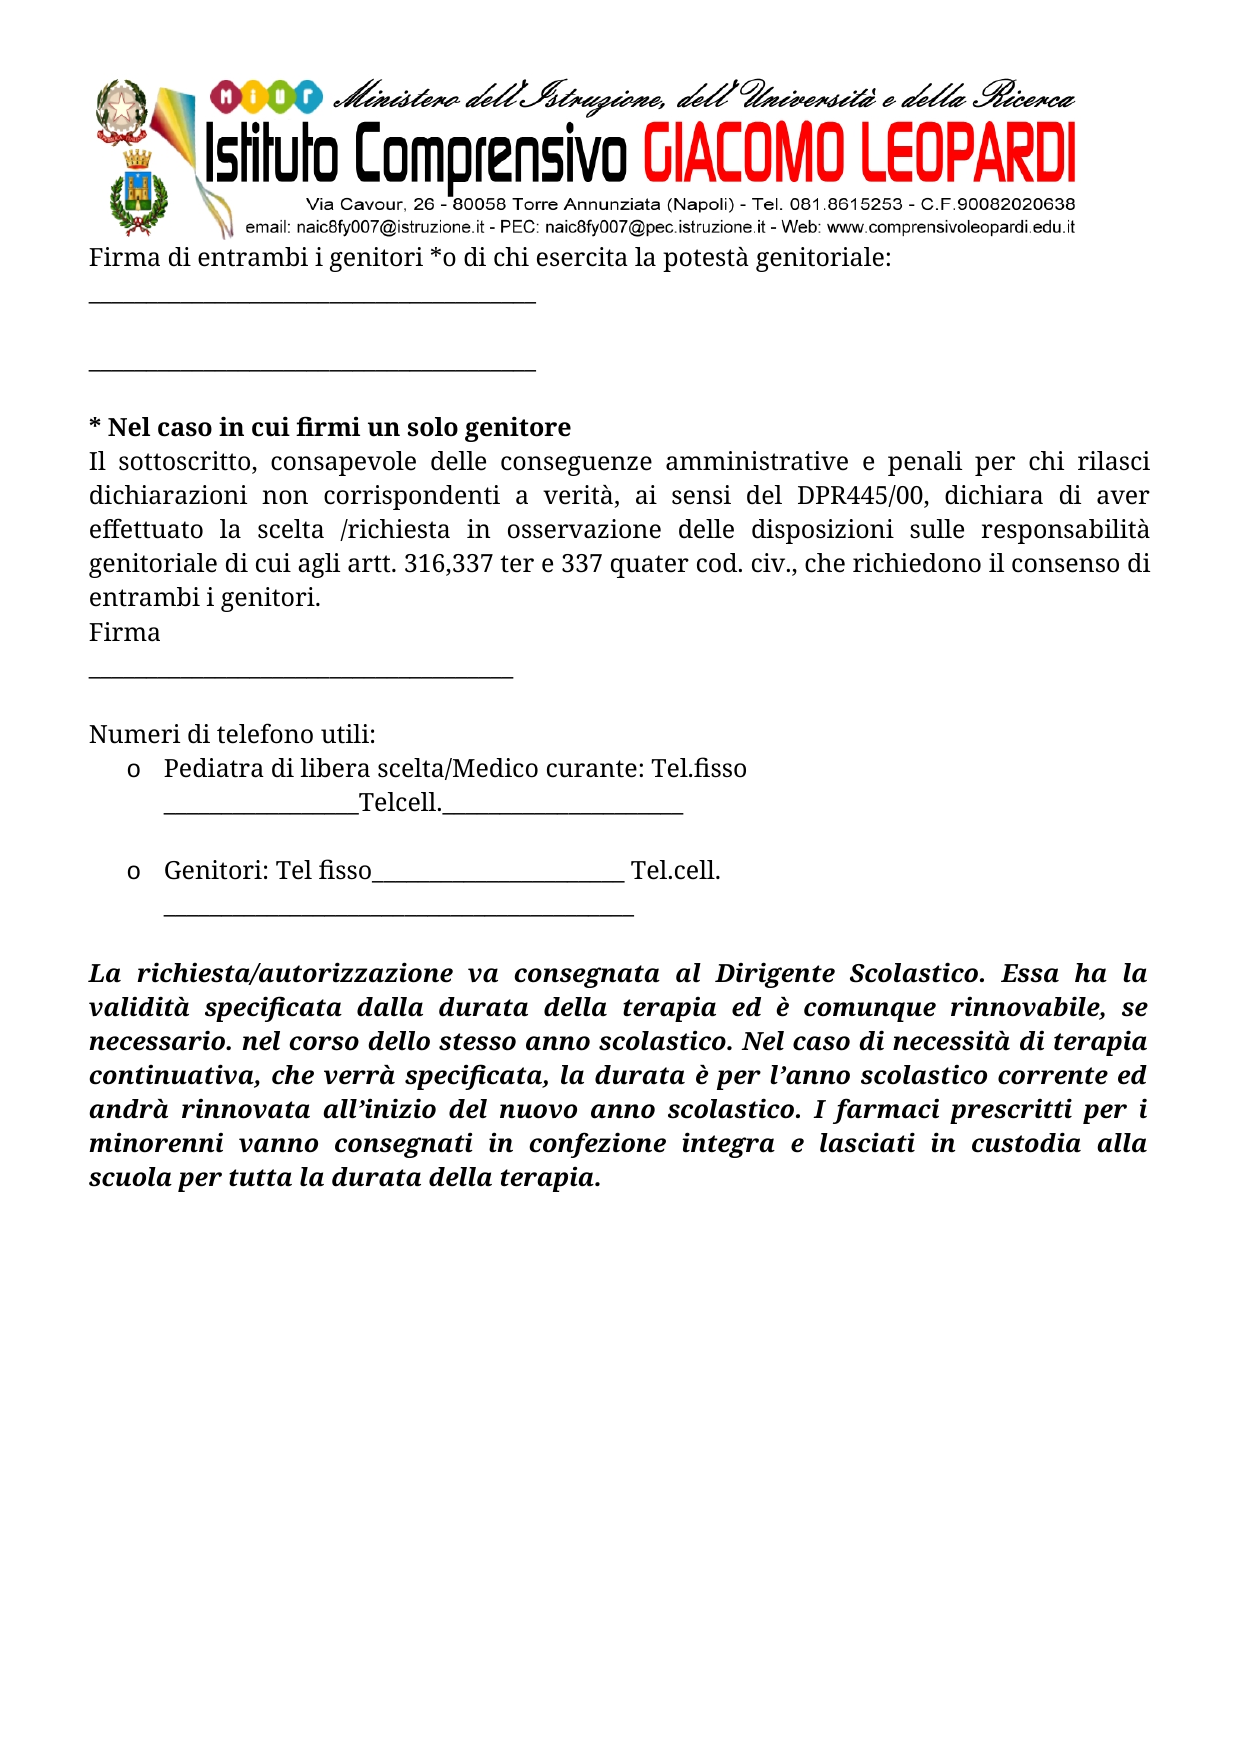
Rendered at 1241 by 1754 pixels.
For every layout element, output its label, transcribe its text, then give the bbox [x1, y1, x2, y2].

text Il sottoscritto, consapevole delle conseguenze amministrative e penali per chi rilasci dichiarazioni non corrispondenti a verità, ai sensi del DPR445/00, dichiara di aver effettuato la scelta /richiesta in osservazione delle disposizioni sulle responsabilità genitoriale di cui agli artt. 316,337 ter e 337 quater cod. civ., che richiedono il consenso di entrambi i genitori. [89, 444, 1152, 614]
text La richiesta/autorizzazione va consegnata al Dirigente Scolastico. Essa ha la validità specificata dalla durata della terapia ed è comunque rinnovabile, se necessario. nel corso dello stesso anno scolastico. Nel caso di necessità di terapia continuativa, che verrà specificata, la durata è per l’anno scolastico corrente ed andrà rinnovata all’inizio del nuovo anno scolastico. I farmaci prescritti per i minorenni vanno consegnati in confezione integra e lasciati in custodia alla scuola per tutta la durata della terapia. [89, 955, 1152, 1194]
text _______________________________________ [89, 342, 1152, 376]
text Firma [89, 614, 1152, 648]
text Firma di entrambi i genitori *o di chi esercita la potestà genitoriale: _______________________________________ [89, 239, 1152, 308]
picture [88, 73, 1081, 240]
text * Nel caso in cui firmi un solo genitore [89, 410, 1152, 444]
text _____________________________________ [89, 648, 1152, 682]
list Genitori: Tel fisso______________________ Tel.cell. _________________________________________ [126, 853, 1152, 921]
text Numeri di telefono utili: [89, 716, 1152, 750]
list Pediatra di libera scelta/Medico curante: Tel.fisso _________________Telcell._____________________ [126, 750, 1152, 819]
